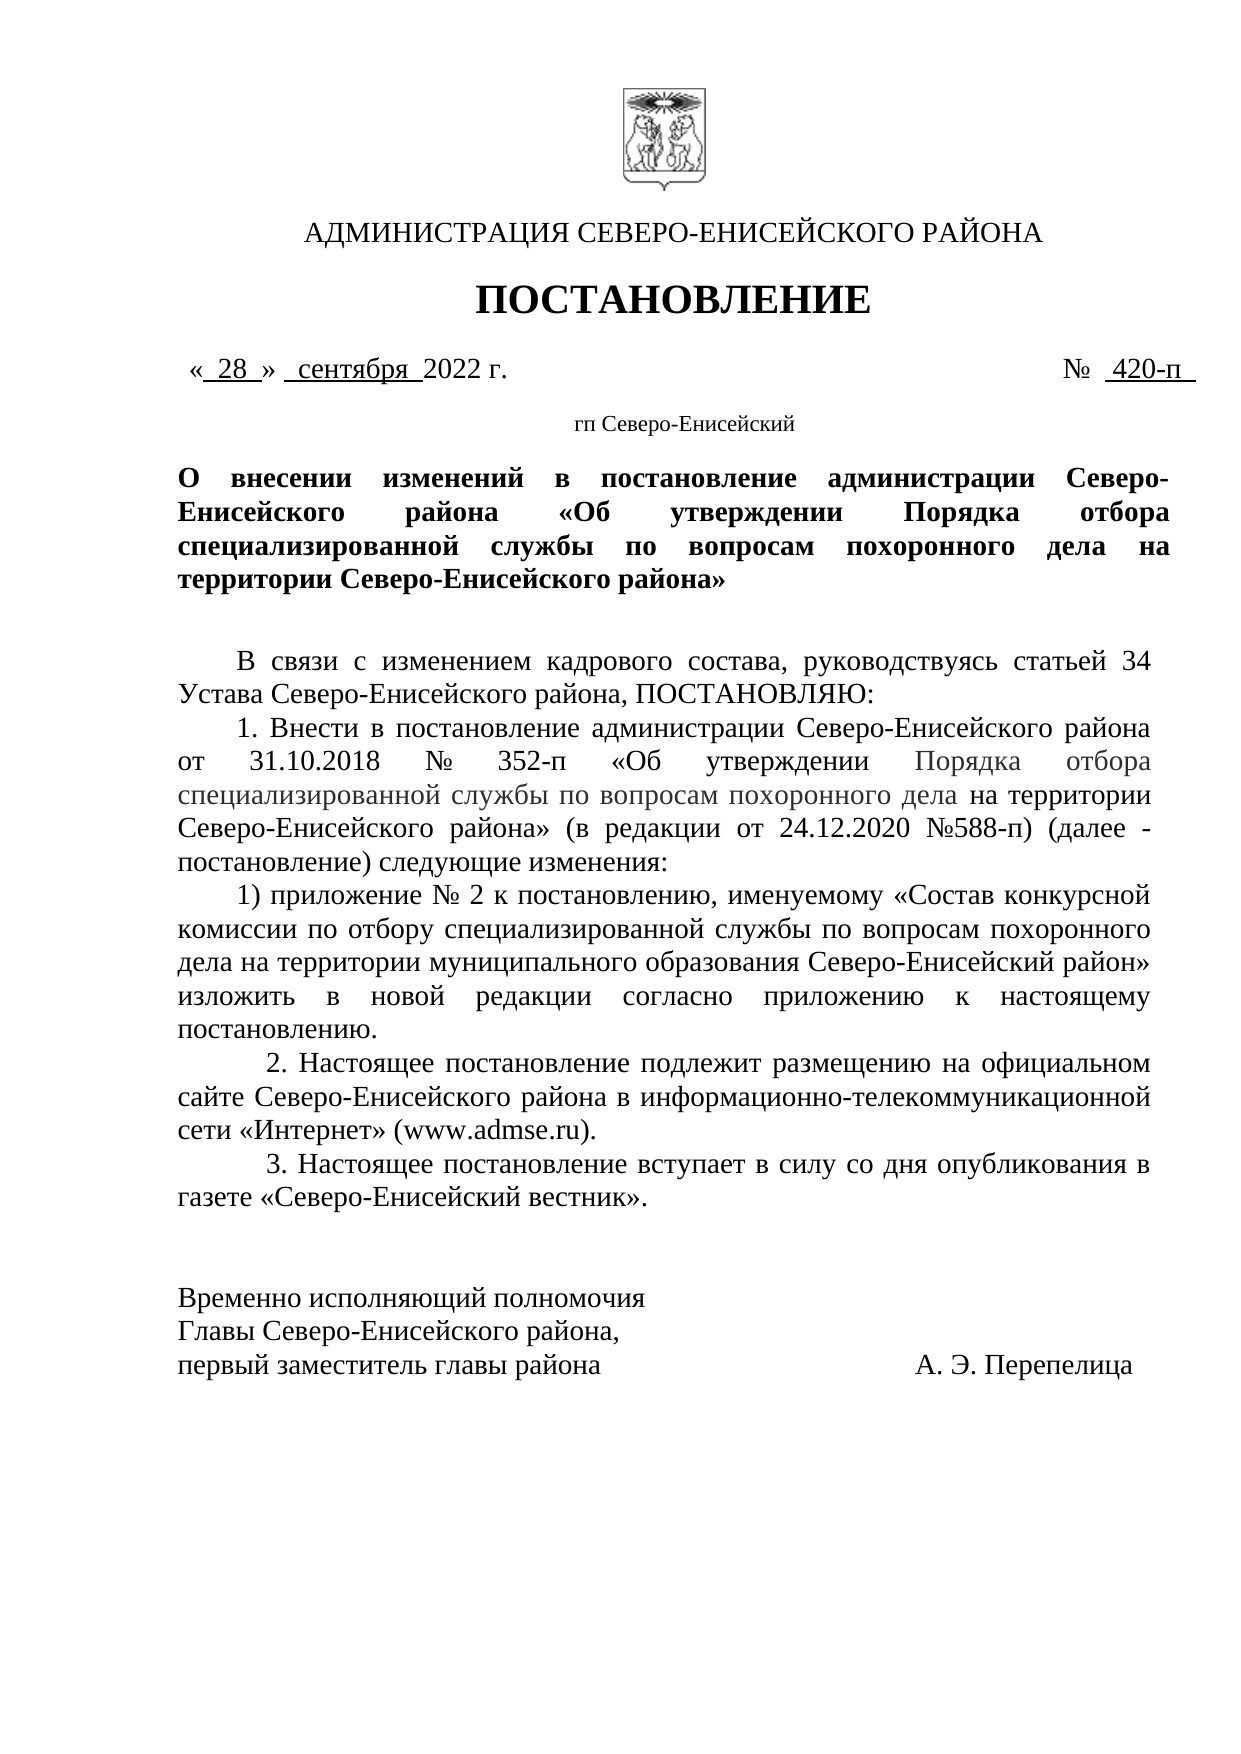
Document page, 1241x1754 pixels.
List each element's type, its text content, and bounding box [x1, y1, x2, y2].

text 1. Внести в постановление администрации Северо-Енисейского района от 31.10.2018 № 352-п «Об утверждении Порядка отбора специализированной службы по вопросам похоронного дела на территории Северо-Енисейского района» (в редакции от 24.12.2020 №588-п) (далее - постановление) следующие изменения: [177, 710, 1152, 877]
text первый заместитель главы района А. Э. Перепелица [177, 1347, 1152, 1381]
text В связи с изменением кадрового состава, руководствуясь статьей 34 Устава Северо-Енисейского района, ПОСТАНОВЛЯЮ: [177, 643, 1152, 710]
title 3. Настоящее постановление вступает в силу со дня опубликования в газете «Северо-Енисейский вестник». [177, 1146, 1152, 1213]
title 2. Настоящее постановление подлежит размещению на официальном сайте Северо-Енисейского района в информационно-телекоммуникационной сети «Интернет» (www.admse.ru). [177, 1045, 1152, 1146]
text Главы Северо-Енисейского района, [177, 1313, 1152, 1347]
picture [623, 88, 706, 191]
text 1) приложение № 2 к постановлению, именуемому «Состав конкурсной комиссии по отбору специализированной службы по вопросам похоронного дела на территории муниципального образования Северо-Енисейский район» изложить в новой редакции согласно приложению к настоящему постановлению. [177, 877, 1152, 1045]
table_header АДМИНИСТРАЦИЯ СЕВЕРО-ЕНИСЕЙСКОГО РАЙОНА ПОСТАНОВЛЕНИЕ О внесении изменений в постановление администрации Северо-Енисейского района «Об утверждении Порядка отбора специализированной службы по вопросам похоронного дела на территории Северо-Енисейского района» [166, 215, 1181, 643]
text Временно исполняющий полномочия [177, 1280, 1152, 1313]
